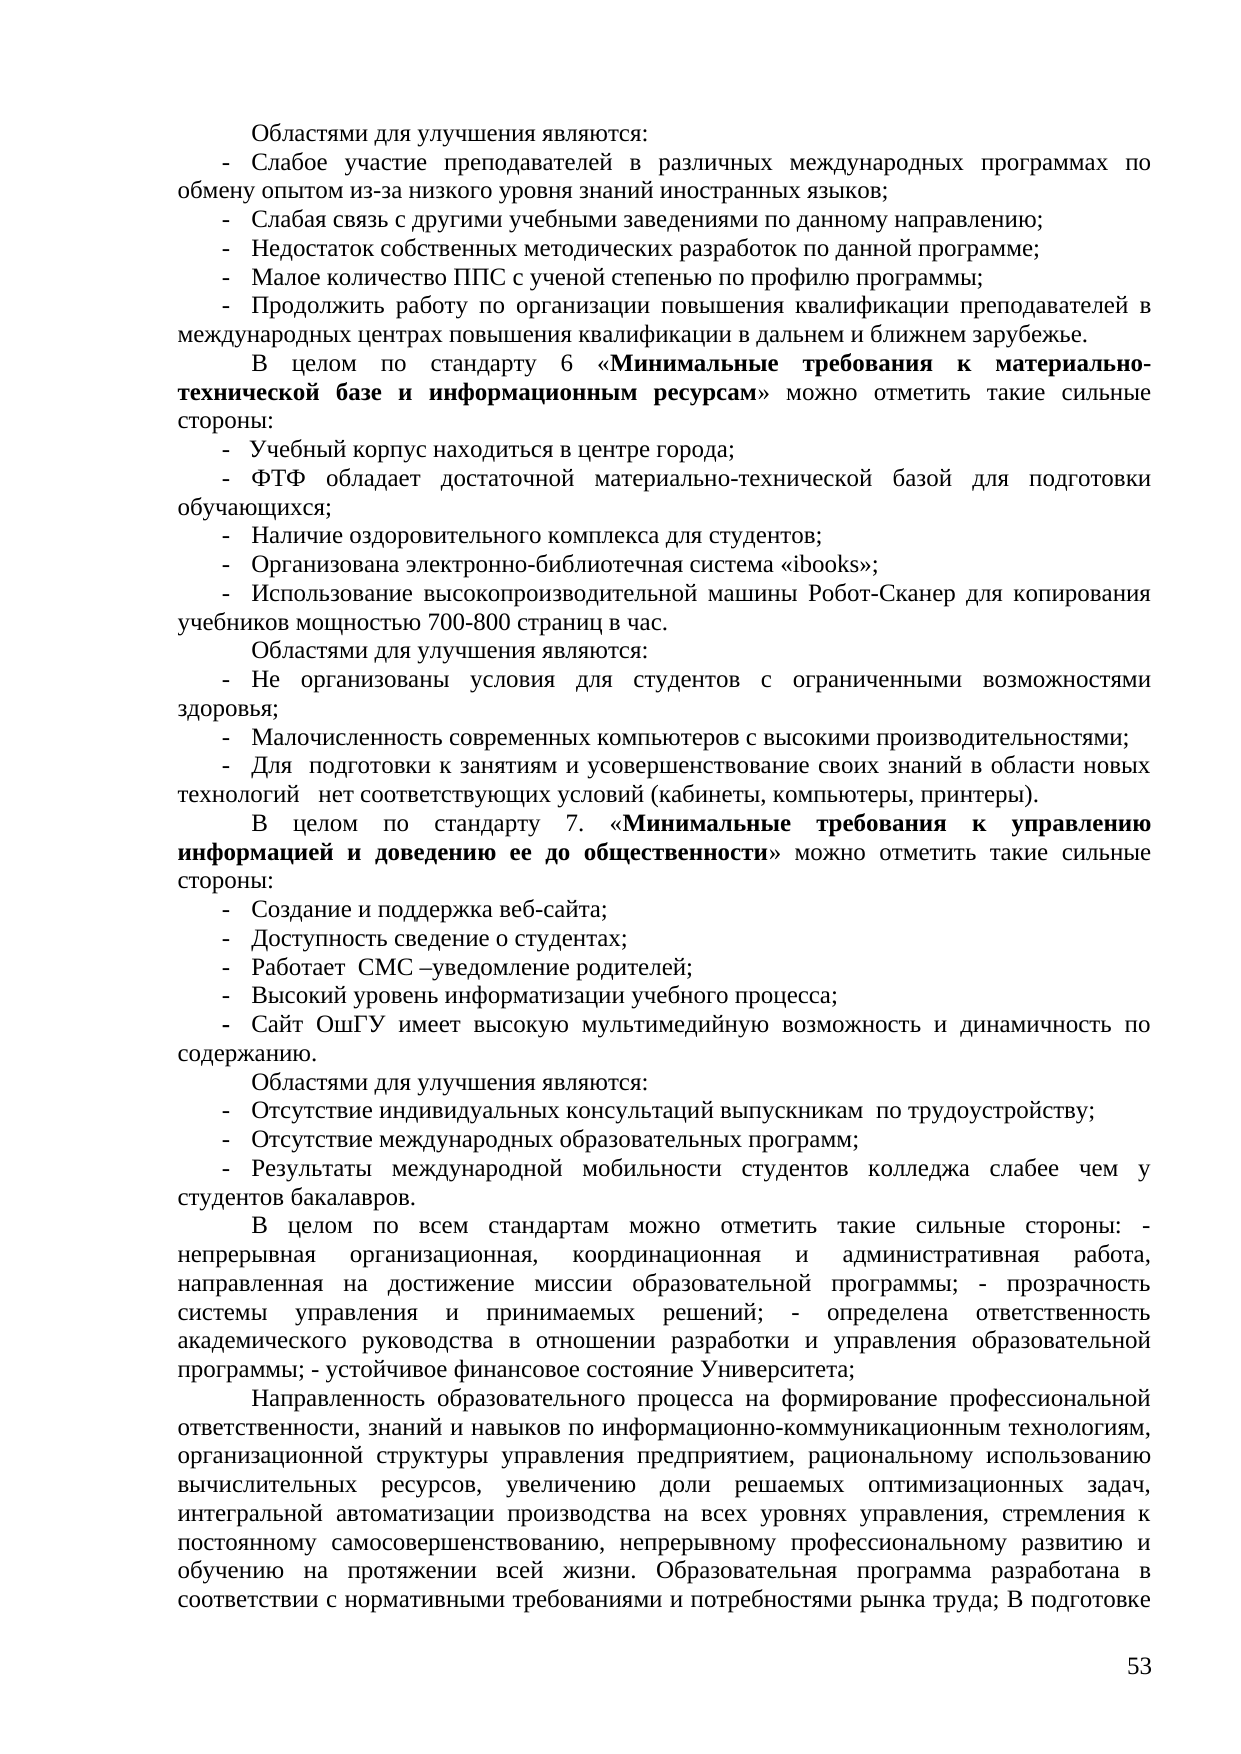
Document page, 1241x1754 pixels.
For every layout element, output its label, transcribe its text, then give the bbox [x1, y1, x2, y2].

text - Учебный корпус находиться в центре города; [177, 434, 1152, 463]
list Работает СМС –уведомление родителей; [177, 952, 1152, 981]
list Продолжить работу по организации повышения квалификации преподавателей в международных центрах повышения квалификации в дальнем и ближнем зарубежье. [177, 291, 1152, 348]
text В целом по стандарту 6 «Минимальные требования к материально-технической базе и информационным ресурсам» можно отметить такие сильные стороны: [177, 348, 1152, 434]
list ФТФ обладает достаточной материально-технической базой для подготовки обучающихся; [177, 463, 1152, 521]
text В целом по всем стандартам можно отметить такие сильные стороны: - непрерывная организационная, координационная и административная работа, направленная на достижение миссии образовательной программы; - прозрачность системы управления и принимаемых решений; - определена ответственность академического руководства в отношении разработки и управления образовательной программы; - устойчивое финансовое состояние Университета; [177, 1211, 1152, 1383]
list Результаты международной мобильности студентов колледжа слабее чем у студентов бакалавров. [177, 1153, 1152, 1211]
list Создание и поддержка веб-сайта; [177, 894, 1152, 923]
text Областями для улучшения являются: [177, 1067, 1152, 1096]
list Малое количество ППС с ученой степенью по профилю программы; [177, 262, 1152, 291]
text Областями для улучшения являются: [177, 118, 1152, 147]
list Слабое участие преподавателей в различных международных программах по обмену опытом из-за низкого уровня знаний иностранных языков; [177, 147, 1152, 204]
list Не организованы условия для студентов с ограниченными возможностями здоровья; [177, 664, 1152, 722]
list Слабая связь с другими учебными заведениями по данному направлению; [177, 204, 1152, 233]
text В целом по стандарту 7. «Минимальные требования к управлению информацией и доведению ее до общественности» можно отметить такие сильные стороны: [177, 808, 1152, 894]
list Отсутствие индивидуальных консультаций выпускникам по трудоустройству; [177, 1096, 1152, 1124]
list Отсутствие международных образовательных программ; [177, 1124, 1152, 1153]
list Для подготовки к занятиям и усовершенствование своих знаний в области новых технологий нет соответствующих условий (кабинеты, компьютеры, принтеры). [177, 751, 1152, 808]
list Использование высокопроизводительной машины Робот-Сканер для копирования учебников мощностью 700-800 страниц в час. [177, 578, 1152, 636]
list Наличие оздоровительного комплекса для студентов; [177, 521, 1152, 549]
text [177, 1383, 1152, 1613]
list Высокий уровень информатизации учебного процесса; [177, 981, 1152, 1009]
list Сайт ОшГУ имеет высокую мультимедийную возможность и динамичность по содержанию. [177, 1009, 1152, 1067]
text Областями для улучшения являются: [177, 636, 1152, 664]
list Малочисленность современных компьютеров с высокими производительностями; [177, 722, 1152, 751]
list Доступность сведение о студентах; [177, 923, 1152, 952]
list Недостаток собственных методических разработок по данной программе; [177, 233, 1152, 262]
list Организована электронно-библиотечная система «ibooks»; [177, 549, 1152, 578]
